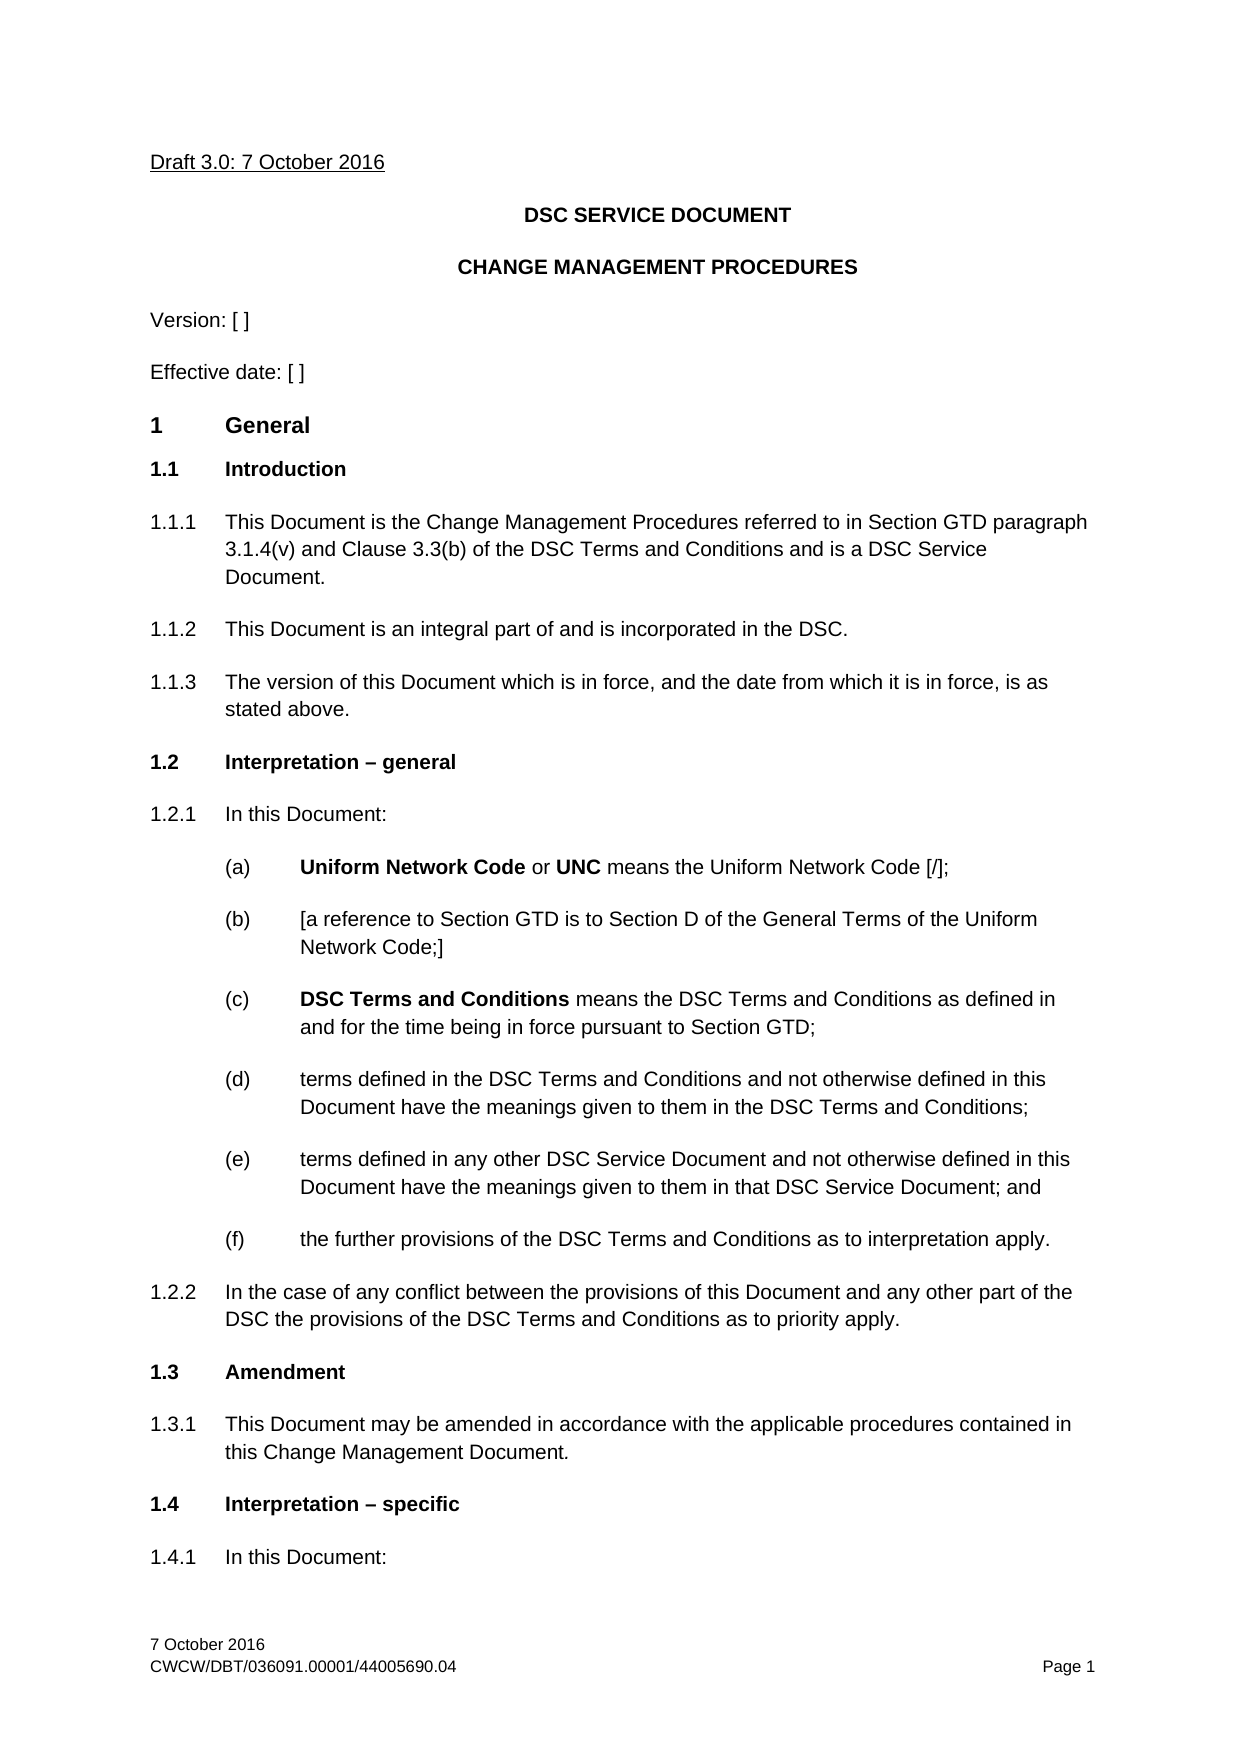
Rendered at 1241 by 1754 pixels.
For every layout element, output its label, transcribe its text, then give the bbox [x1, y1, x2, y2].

text Effective date: [ ] [150, 360, 1090, 384]
list terms defined in any other DSC Service Document and not otherwise defined in this Document have the meanings given to them in that DSC Service Document; and [225, 1147, 1090, 1199]
list terms defined in the DSC Terms and Conditions and not otherwise defined in this Document have the meanings given to them in the DSC Terms and Conditions; [225, 1067, 1090, 1119]
list This Document may be amended in accordance with the applicable procedures contained in this Change Management Document. [150, 1412, 1090, 1464]
list This Document is an integral part of and is incorporated in the DSC. [150, 617, 1090, 641]
list Amendment [150, 1360, 1090, 1384]
list In the case of any conflict between the provisions of this Document and any other part of the DSC the provisions of the DSC Terms and Conditions as to priority apply. [150, 1280, 1090, 1331]
list Uniform Network Code or UNC means the Uniform Network Code [/]; [225, 855, 1090, 879]
list [a reference to Section GTD is to Section D of the General Terms of the Uniform Network Code;] [225, 907, 1090, 959]
list The version of this Document which is in force, and the date from which it is in force, is as stated above. [150, 670, 1090, 721]
text Version: [ ] [150, 307, 1090, 331]
subtitle General [150, 412, 1090, 439]
text Draft 3.0: 7 October 2016 [150, 150, 1090, 174]
list DSC Terms and Conditions means the DSC Terms and Conditions as defined in and for the time being in force pursuant to Section GTD; [225, 987, 1090, 1039]
list In this Document: [150, 1545, 1090, 1569]
text CHANGE MANAGEMENT PROCEDURES [225, 255, 1090, 279]
list This Document is the Change Management Procedures referred to in Section GTD paragraph 3.1.4(v) and Clause 3.3(b) of the DSC Terms and Conditions and is a DSC Service Document. [150, 510, 1090, 589]
list Introduction [150, 457, 1090, 481]
list Interpretation – specific [150, 1492, 1090, 1516]
list In this Document: [150, 802, 1090, 826]
list Interpretation – general [150, 750, 1090, 774]
list the further provisions of the DSC Terms and Conditions as to interpretation apply. [225, 1227, 1090, 1251]
text DSC SERVICE DOCUMENT [225, 202, 1090, 226]
